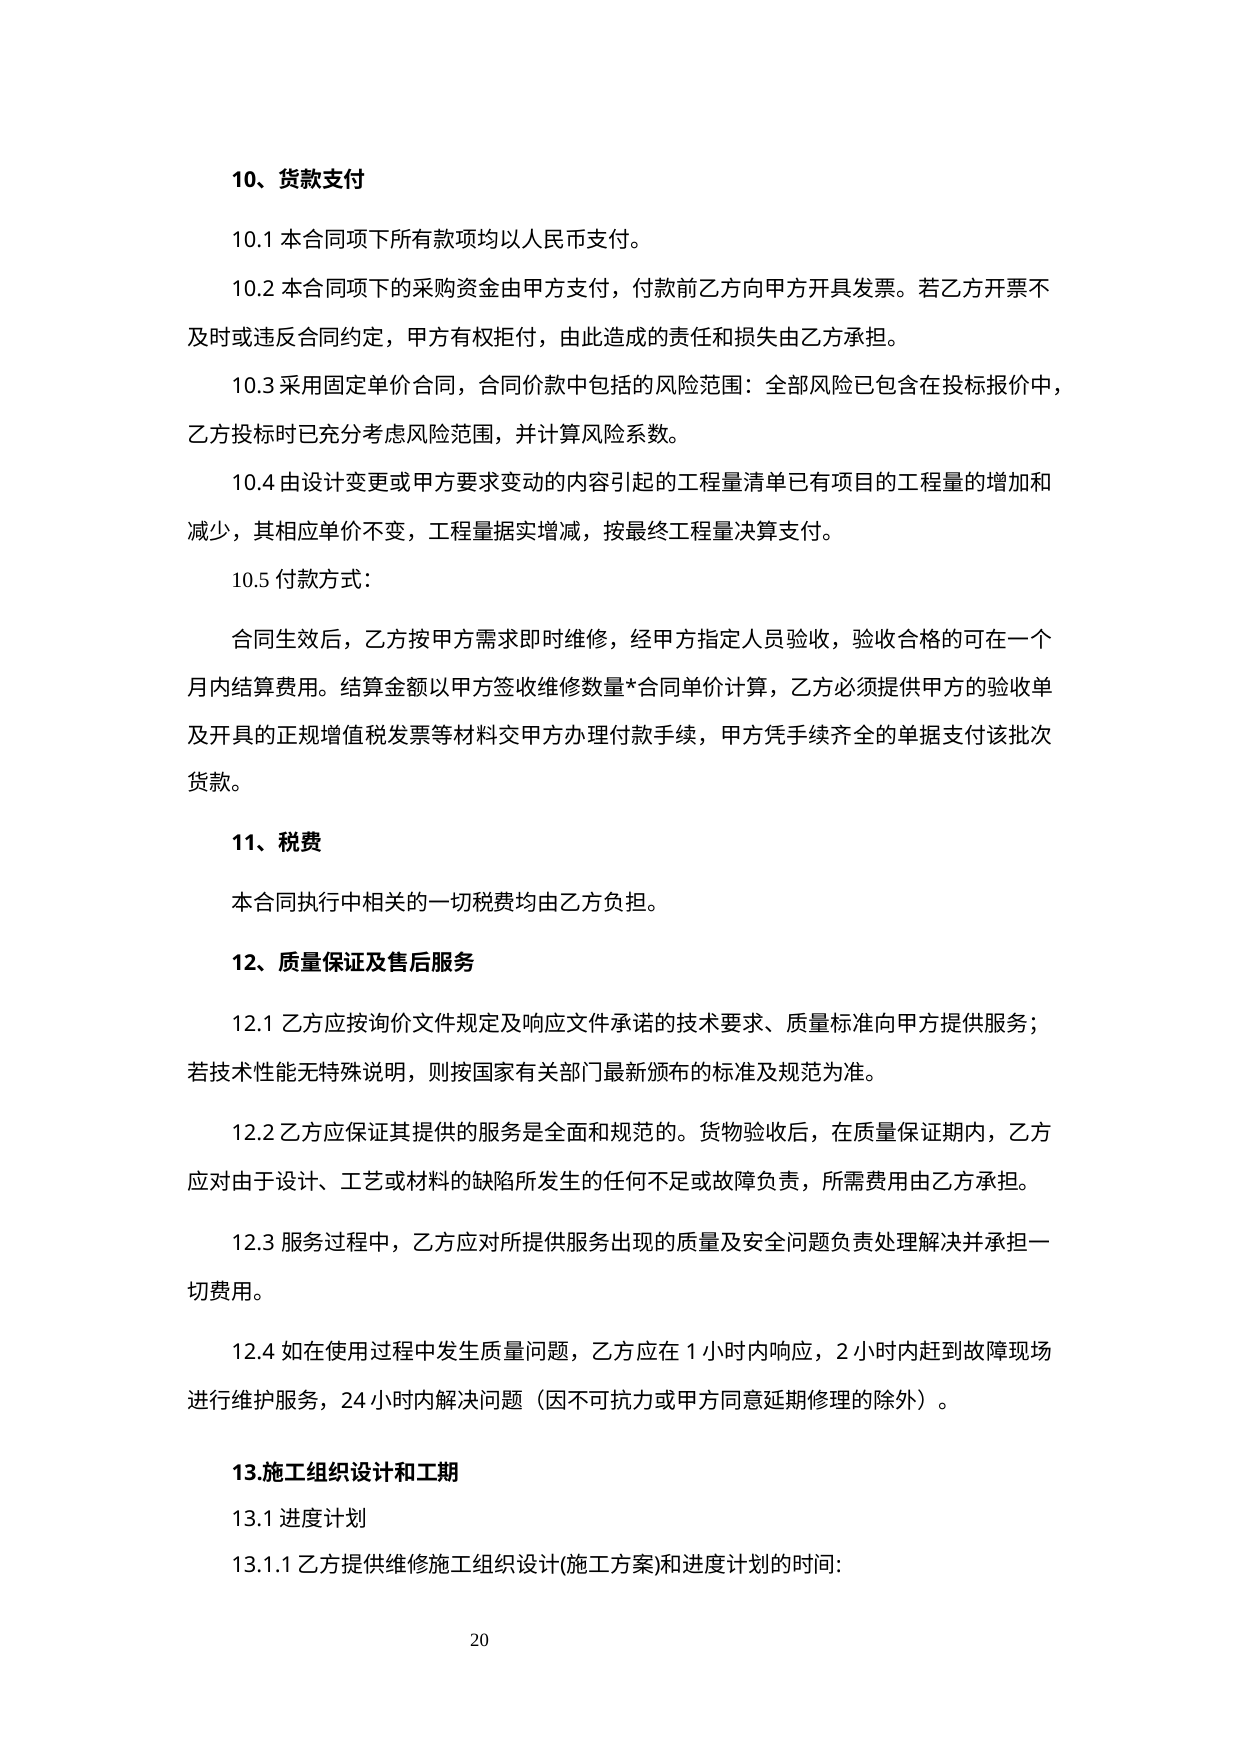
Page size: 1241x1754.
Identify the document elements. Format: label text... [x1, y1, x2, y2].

text 10.3采用固定单价合同，合同价款中包括的风险范围：全部风险已包含在投标报价中，乙方投标时已充分考虑风险范围，并计算风险系数。 [187, 367, 1053, 449]
text 12.1 乙方应按询价文件规定及响应文件承诺的技术要求、质量标准向甲方提供服务；若技术性能无特殊说明，则按国家有关部门最新颁布的标准及规范为准。 [187, 1005, 1053, 1087]
text 12.2乙方应保证其提供的服务是全面和规范的。货物验收后，在质量保证期内，乙方应对由于设计、工艺或材料的缺陷所发生的任何不足或故障负责，所需费用由乙方承担。 [187, 1115, 1053, 1196]
text 合同生效后，乙方按甲方需求即时维修，经甲方指定人员验收，验收合格的可在一个月内结算费用。结算金额以甲方签收维修数量*合同单价计算，乙方必须提供甲方的验收单及开具的正规增值税发票等材料交甲方办理付款手续，甲方凭手续齐全的单据支付该批次货款。 [187, 622, 1053, 797]
text 10.5 付款方式： [187, 562, 1053, 594]
text 10.4由设计变更或甲方要求变动的内容引起的工程量清单已有项目的工程量的增加和减少，其相应单价不变，工程量据实增减，按最终工程量决算支付。 [187, 464, 1053, 546]
text 13.1进度计划 [187, 1489, 1053, 1535]
text 本合同执行中相关的一切税费均由乙方负担。 [187, 885, 1053, 917]
text 13.1.1乙方提供维修施工组织设计(施工方案)和进度计划的时间: [187, 1535, 1053, 1581]
text 10.2 本合同项下的采购资金由甲方支付，付款前乙方向甲方开具发票。若乙方开票不及时或违反合同约定，甲方有权拒付，由此造成的责任和损失由乙方承担。 [187, 270, 1053, 352]
text 12.4 如在使用过程中发生质量问题，乙方应在1小时内响应，2小时内赶到故障现场进行维护服务，24小时内解决问题（因不可抗力或甲方同意延期修理的除外）。 [187, 1334, 1053, 1415]
text 12、质量保证及售后服务 [220, 945, 1053, 977]
text 13.施工组织设计和工期 [187, 1444, 1053, 1489]
text 10.1 本合同项下所有款项均以人民币支付。 [187, 222, 1053, 254]
text 10、货款支付 [220, 162, 1053, 194]
text 12.3 服务过程中，乙方应对所提供服务出现的质量及安全问题负责处理解决并承担一切费用。 [187, 1224, 1053, 1306]
text 11、税费 [220, 825, 1053, 857]
